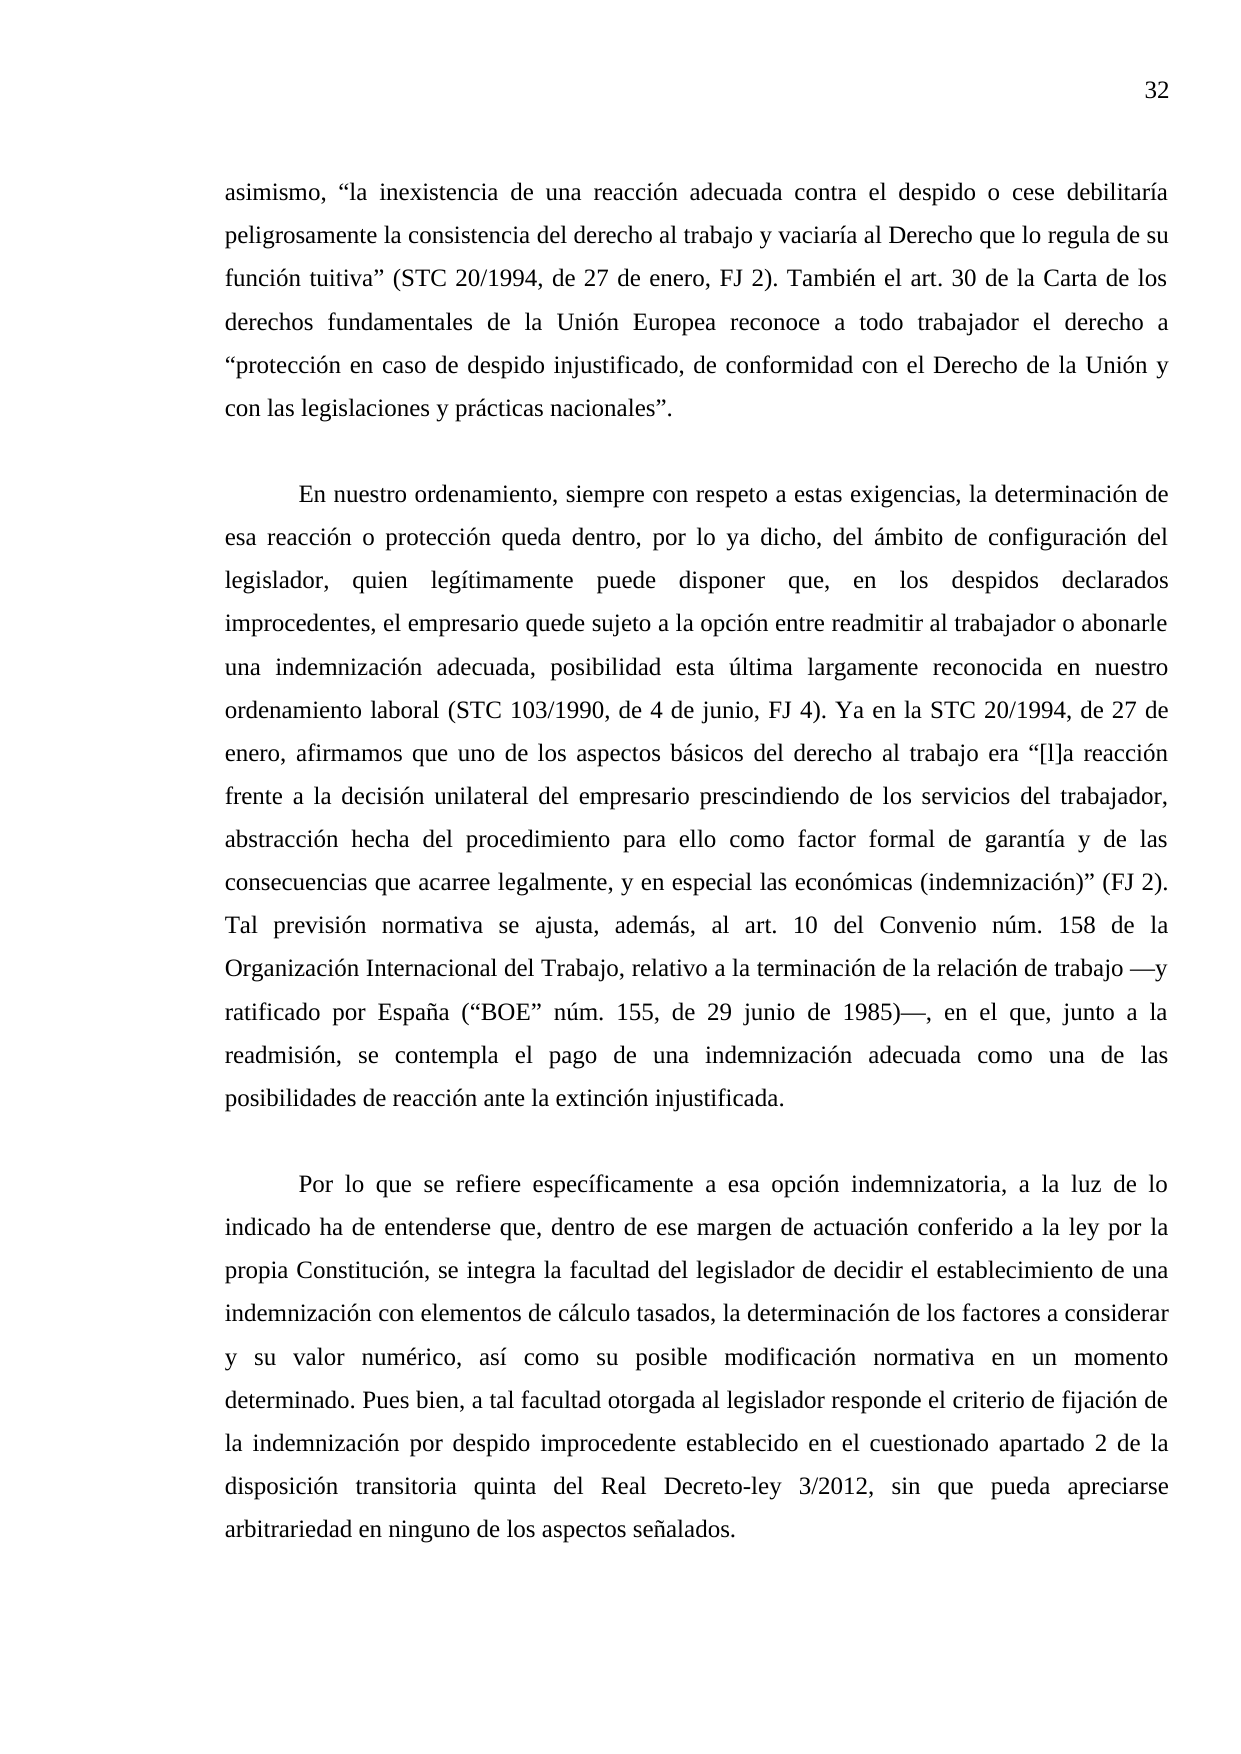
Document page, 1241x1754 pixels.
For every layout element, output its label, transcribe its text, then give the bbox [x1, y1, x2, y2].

text En nuestro ordenamiento, siempre con respeto a estas exigencias, la determinación de esa reacción o protección queda dentro, por lo ya dicho, del ámbito de configuración del legislador, quien legítimamente puede disponer que, en los despidos declarados improcedentes, el empresario quede sujeto a la opción entre readmitir al trabajador o abonarle una indemnización adecuada, posibilidad esta última largamente reconocida en nuestro ordenamiento laboral (STC 103/1990, de 4 de junio, FJ 4). Ya en la STC 20/1994, de 27 de enero, afirmamos que uno de los aspectos básicos del derecho al trabajo era “[l]a reacción frente a la decisión unilateral del empresario prescindiendo de los servicios del trabajador, abstracción hecha del procedimiento para ello como factor formal de garantía y de las consecuencias que acarree legalmente, y en especial las económicas (indemnización)” (FJ 2). Tal previsión normativa se ajusta, además, al art. 10 del Convenio núm. 158 de la Organización Internacional del Trabajo, relativo a la terminación de la relación de trabajo —y ratificado por España (“BOE” núm. 155, de 29 junio de 1985)—, en el que, junto a la readmisión, se contempla el pago de una indemnización adecuada como una de las posibilidades de reacción ante la extinción injustificada. [224, 479, 1169, 1112]
text Por lo que se refiere específicamente a esa opción indemnizatoria, a la luz de lo indicado ha de entenderse que, dentro de ese margen de actuación conferido a la ley por la propia Constitución, se integra la facultad del legislador de decidir el establecimiento de una indemnización con elementos de cálculo tasados, la determinación de los factores a considerar y su valor numérico, así como su posible modificación normativa en un momento determinado. Pues bien, a tal facultad otorgada al legislador responde el criterio de fijación de la indemnización por despido improcedente establecido en el cuestionado apartado 2 de la disposición transitoria quinta del Real Decreto-ley 3/2012, sin que pueda apreciarse arbitrariedad en ninguno de los aspectos señalados. [224, 1169, 1169, 1543]
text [224, 177, 1169, 422]
